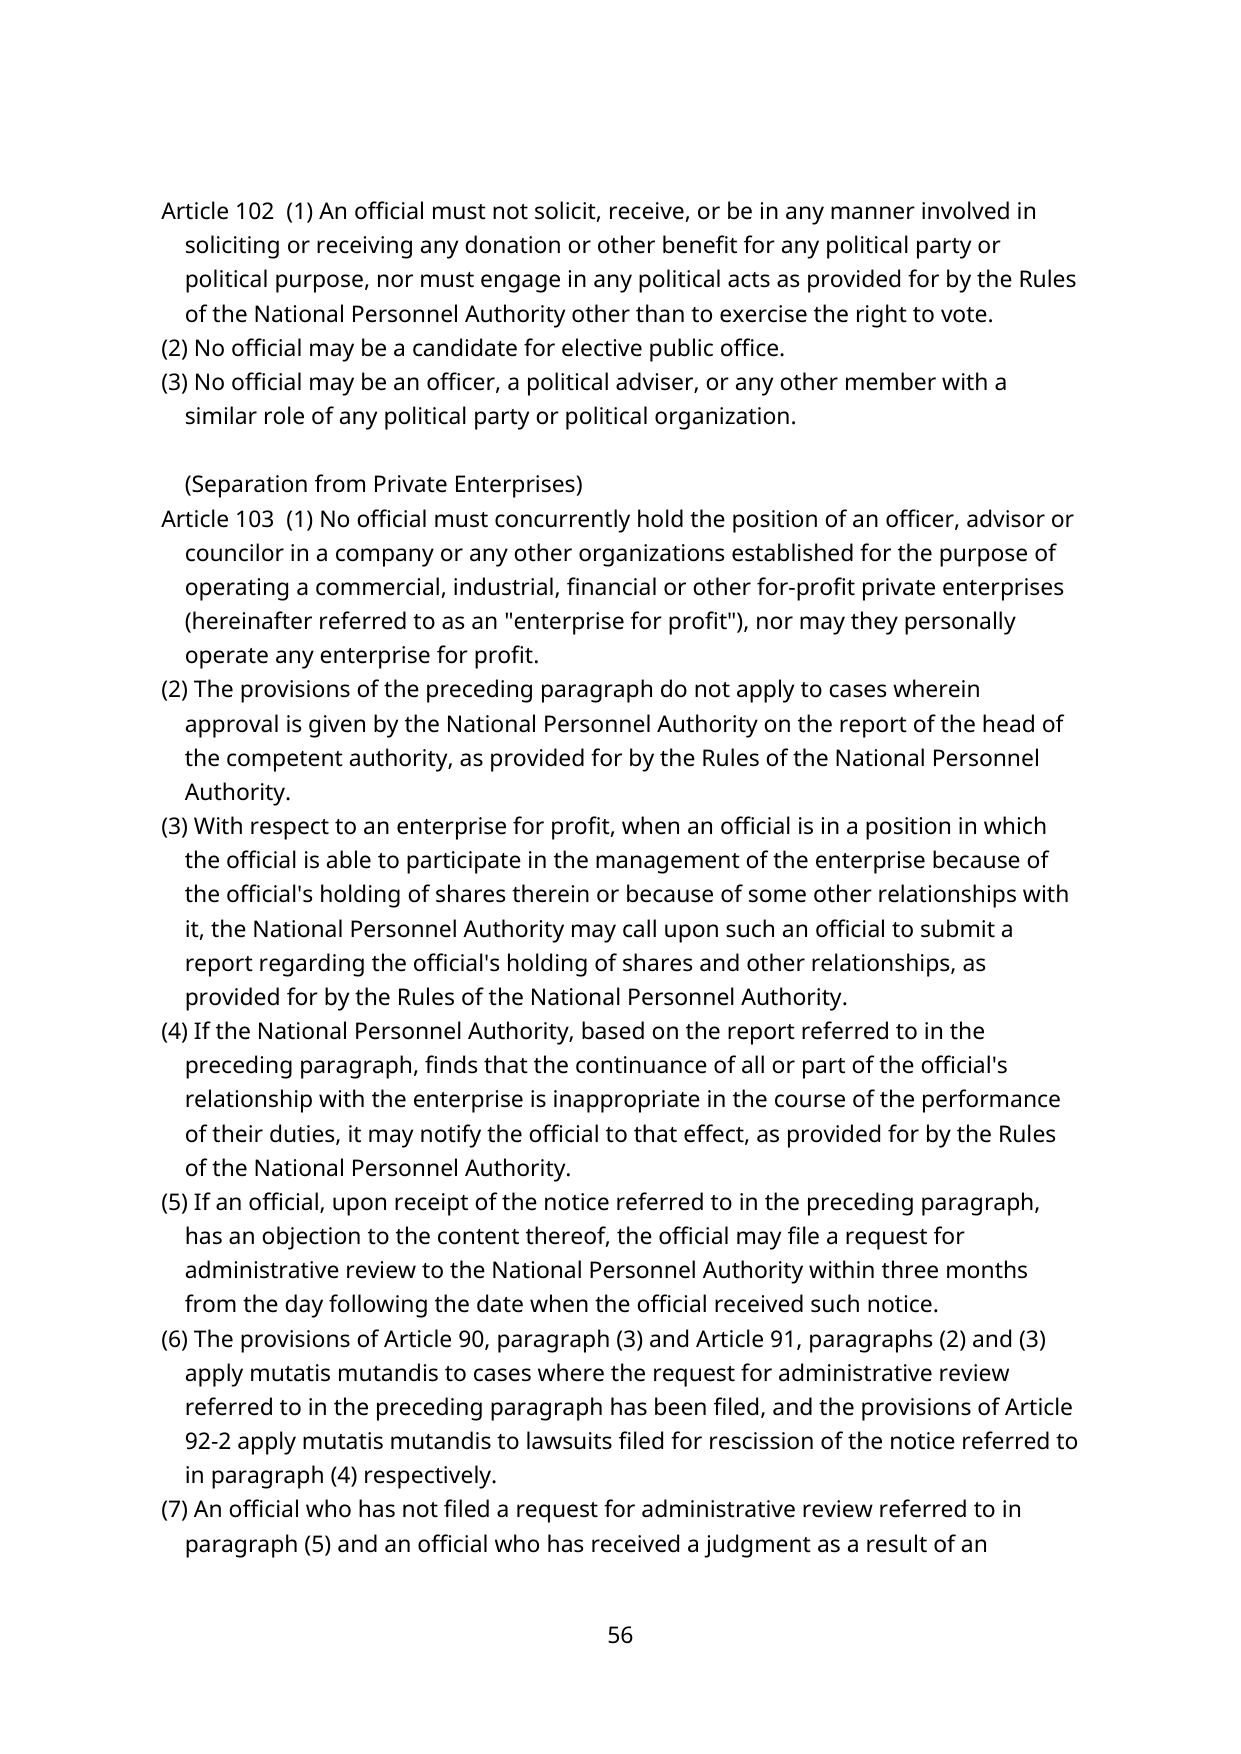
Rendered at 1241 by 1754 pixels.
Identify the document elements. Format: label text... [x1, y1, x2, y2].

text (2) No official may be a candidate for elective public office. [161, 330, 1079, 364]
text (6) The provisions of Article 90, paragraph (3) and Article 91, paragraphs (2) and (3) apply mutatis mutandis to cases where the request for administrative review referred to in the preceding paragraph has been filed, and the provisions of Article 92-2 apply mutatis mutandis to lawsuits filed for rescission of the notice referred to in paragraph (4) respectively. [161, 1321, 1079, 1492]
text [161, 1492, 1079, 1560]
text (2) The provisions of the preceding paragraph do not apply to cases wherein approval is given by the National Personnel Authority on the report of the head of the competent authority, as provided for by the Rules of the National Personnel Authority. [161, 672, 1079, 809]
text Article 103 (1) No official must concurrently hold the position of an officer, advisor or councilor in a company or any other organizations established for the purpose of operating a commercial, industrial, financial or other for-profit private enterprises (hereinafter referred to as an "enterprise for profit"), nor may they personally operate any enterprise for profit. [161, 501, 1079, 672]
text (4) If the National Personnel Authority, based on the report referred to in the preceding paragraph, finds that the continuance of all or part of the official's relationship with the enterprise is inappropriate in the course of the performance of their duties, it may notify the official to that effect, as provided for by the Rules of the National Personnel Authority. [161, 1014, 1079, 1184]
text (Separation from Private Enterprises) [184, 467, 1079, 501]
text (3) With respect to an enterprise for profit, when an official is in a position in which the official is able to participate in the management of the enterprise because of the official's holding of shares therein or because of some other relationships with it, the National Personnel Authority may call upon such an official to submit a report regarding the official's holding of shares and other relationships, as provided for by the Rules of the National Personnel Authority. [161, 809, 1079, 1014]
text Article 102 (1) An official must not solicit, receive, or be in any manner involved in soliciting or receiving any donation or other benefit for any political party or political purpose, nor must engage in any political acts as provided for by the Rules of the National Personnel Authority other than to exercise the right to vote. [161, 194, 1079, 330]
text (3) No official may be an officer, a political adviser, or any other member with a similar role of any political party or political organization. [161, 364, 1079, 433]
text (5) If an official, upon receipt of the notice referred to in the preceding paragraph, has an objection to the content thereof, the official may file a request for administrative review to the National Personnel Authority within three months from the day following the date when the official received such notice. [161, 1184, 1079, 1321]
